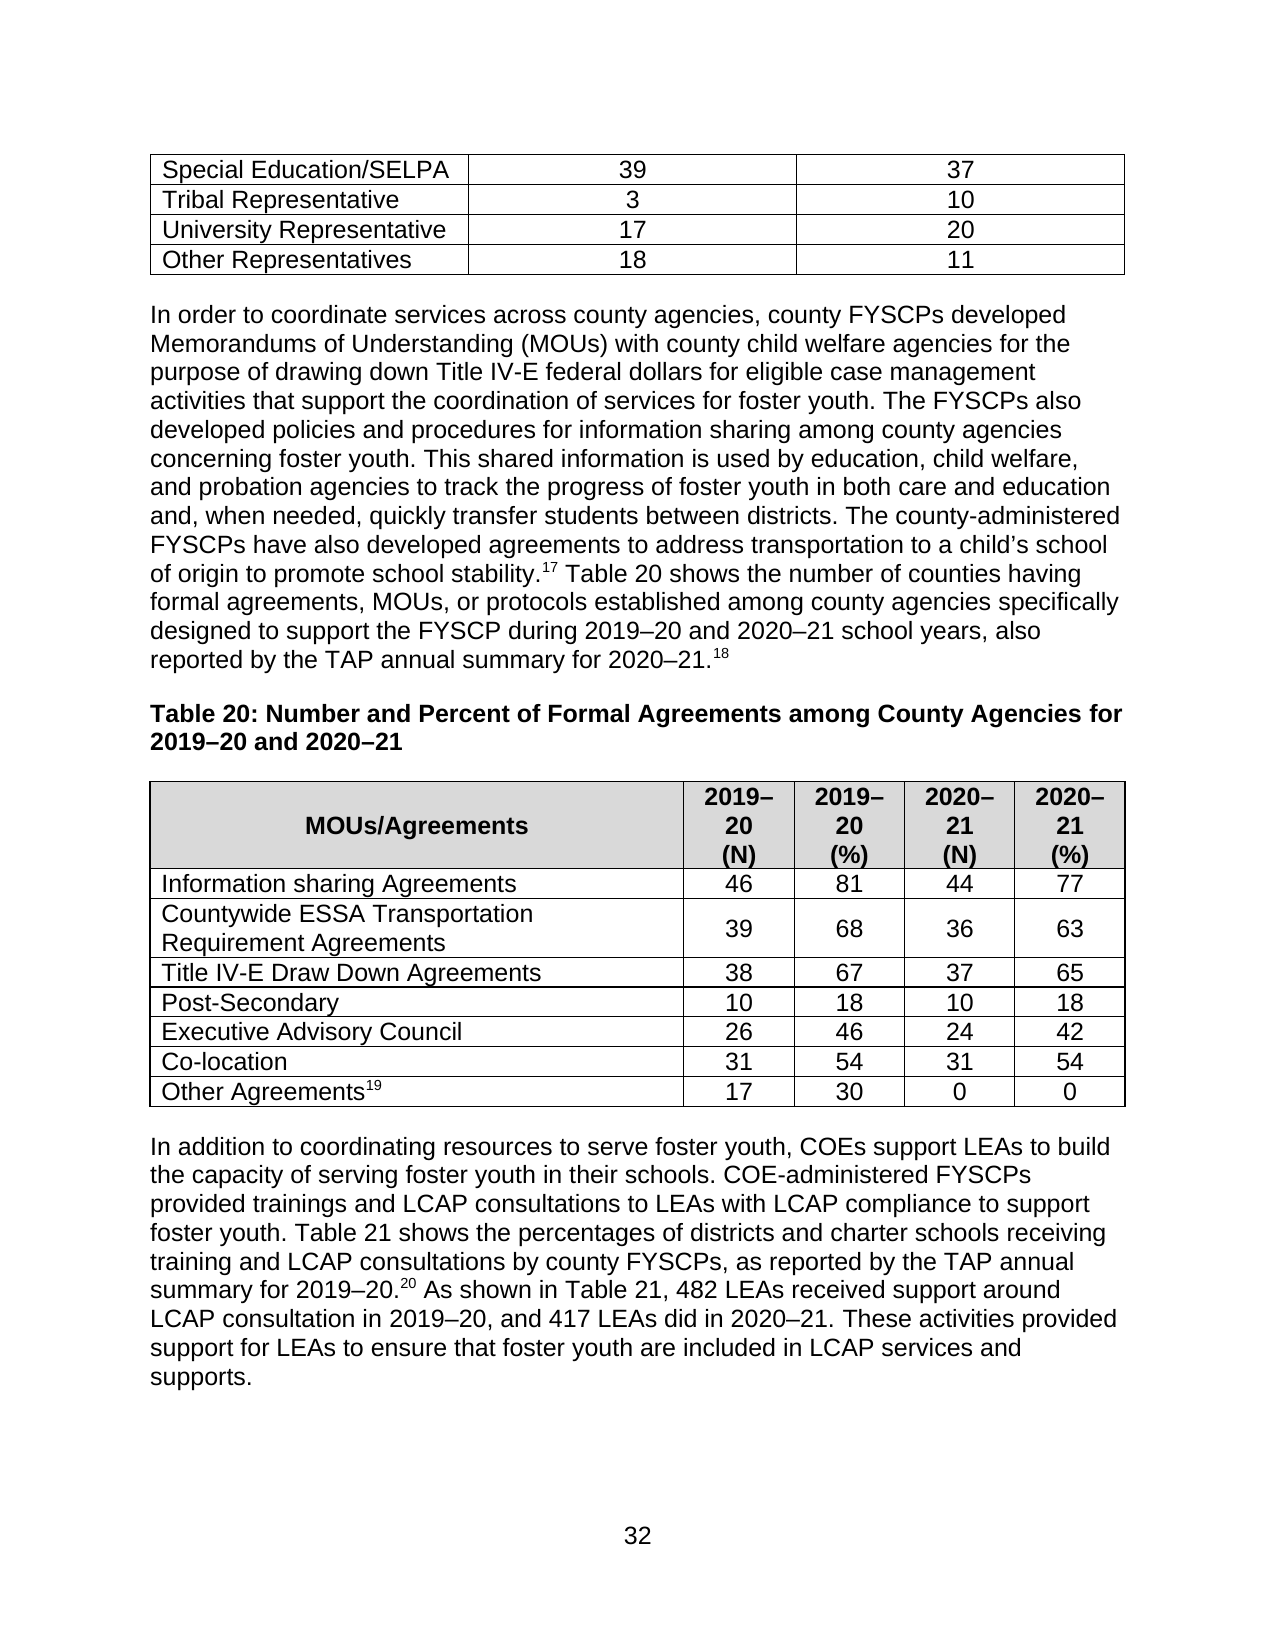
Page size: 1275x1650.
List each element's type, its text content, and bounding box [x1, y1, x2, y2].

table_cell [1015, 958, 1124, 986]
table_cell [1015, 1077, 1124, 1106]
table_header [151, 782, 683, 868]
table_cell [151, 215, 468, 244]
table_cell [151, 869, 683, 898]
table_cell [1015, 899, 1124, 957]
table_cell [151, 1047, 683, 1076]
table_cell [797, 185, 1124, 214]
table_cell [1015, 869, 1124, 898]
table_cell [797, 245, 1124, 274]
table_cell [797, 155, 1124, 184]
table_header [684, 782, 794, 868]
subtitle Table 20: Number and Percent of Formal Agreements among County Agencies for 2019–20 and 2020–21 [150, 698, 1125, 756]
text In order to coordinate services across county agencies, county FYSCPs developed Memorandums of Understanding (MOUs) with county child welfare agencies for the purpose of drawing down Title IV-E federal dollars for eligible case management activities that support the coordination of services for foster youth. The FYSCPs also developed policies and procedures for information sharing among county agencies concerning foster youth. This shared information is used by education, child welfare, and probation agencies to track the progress of foster youth in both care and education and, when needed, quickly transfer students between districts. The county-administered FYSCPs have also developed agreements to address transportation to a child’s school of origin to promote school stability. Table 20 shows the number of counties having formal agreements, MOUs, or protocols established among county agencies specifically designed to support the FYSCP during 2019–20 and 2020–21 school years, also reported by the TAP annual summary for 2020–21. [150, 300, 1125, 673]
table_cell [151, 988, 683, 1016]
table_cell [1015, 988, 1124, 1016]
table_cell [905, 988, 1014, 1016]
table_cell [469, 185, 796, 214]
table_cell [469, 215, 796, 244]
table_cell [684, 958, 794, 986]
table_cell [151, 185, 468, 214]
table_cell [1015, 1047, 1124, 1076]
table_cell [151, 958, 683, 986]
text In addition to coordinating resources to serve foster youth, COEs support LEAs to build the capacity of serving foster youth in their schools. COE-administered FYSCPs provided trainings and LCAP consultations to LEAs with LCAP compliance to support foster youth. Table 21 shows the percentages of districts and charter schools receiving training and LCAP consultations by county FYSCPs, as reported by the TAP annual summary for 2019–20. As shown in Table 21, 482 LEAs received support around LCAP consultation in 2019–20, and 417 LEAs did in 2020–21. These activities provided support for LEAs to ensure that foster youth are included in LCAP services and supports. [150, 1132, 1125, 1390]
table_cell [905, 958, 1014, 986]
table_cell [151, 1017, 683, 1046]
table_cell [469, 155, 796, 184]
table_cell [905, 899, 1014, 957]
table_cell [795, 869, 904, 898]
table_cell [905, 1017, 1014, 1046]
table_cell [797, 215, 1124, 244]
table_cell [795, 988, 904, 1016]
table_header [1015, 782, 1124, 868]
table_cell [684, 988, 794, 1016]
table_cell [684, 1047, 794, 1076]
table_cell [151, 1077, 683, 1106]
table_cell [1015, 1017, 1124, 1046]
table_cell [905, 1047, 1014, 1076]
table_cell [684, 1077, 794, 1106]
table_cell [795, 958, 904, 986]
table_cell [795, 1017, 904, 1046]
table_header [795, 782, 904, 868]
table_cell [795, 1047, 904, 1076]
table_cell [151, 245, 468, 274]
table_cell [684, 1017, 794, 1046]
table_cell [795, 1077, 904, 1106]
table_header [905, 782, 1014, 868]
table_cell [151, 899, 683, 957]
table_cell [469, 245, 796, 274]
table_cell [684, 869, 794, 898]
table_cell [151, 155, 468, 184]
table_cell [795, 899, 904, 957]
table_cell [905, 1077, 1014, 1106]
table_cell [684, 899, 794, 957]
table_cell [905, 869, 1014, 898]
